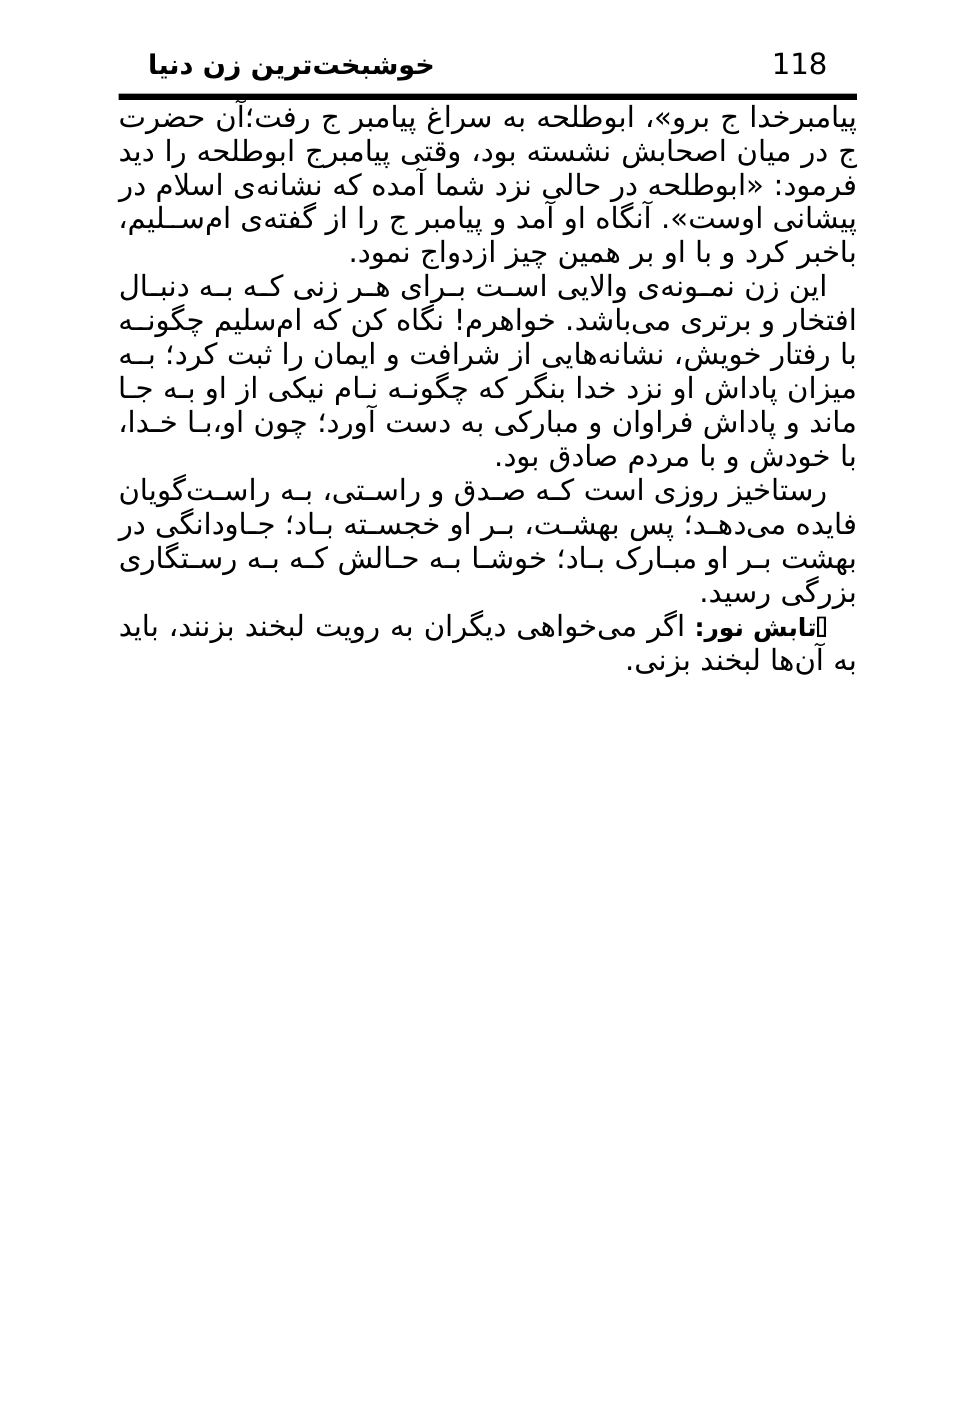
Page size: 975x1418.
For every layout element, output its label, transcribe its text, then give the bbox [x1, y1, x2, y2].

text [118, 100, 857, 270]
text رستاخیز روزی است که صدق و راستی، به راست‌گویان فایده می‌دهد؛ پس بهشت، بر او خجسته باد؛ جاودانگی در بهشت بر او مبارک باد؛ خوشا به حالش که به رستگاری بزرگی رسید. [118, 473, 857, 609]
text این زن نمونه‌ی والایی است برای هر زنی که به دنبال افتخار و برتری می‌باشد. خواهرم! نگاه کن که ام‌سلیم چگونه با رفتار خویش، نشانه‌هایی از شرافت و ایمان را ثبت کرد؛ به میزان پاداش او نزد خدا بنگر که چگونه نام نیکی از او به جا ماند و پاداش فراوان و مبارکی به دست آورد؛ چون او،با خدا، با خودش و با مردم صادق بود. [118, 270, 857, 473]
text تابش نور: اگر می‌خواهی دیگران به رویت لبخند بزنند، باید به آن‌ها لبخند بزنی. [118, 609, 857, 677]
